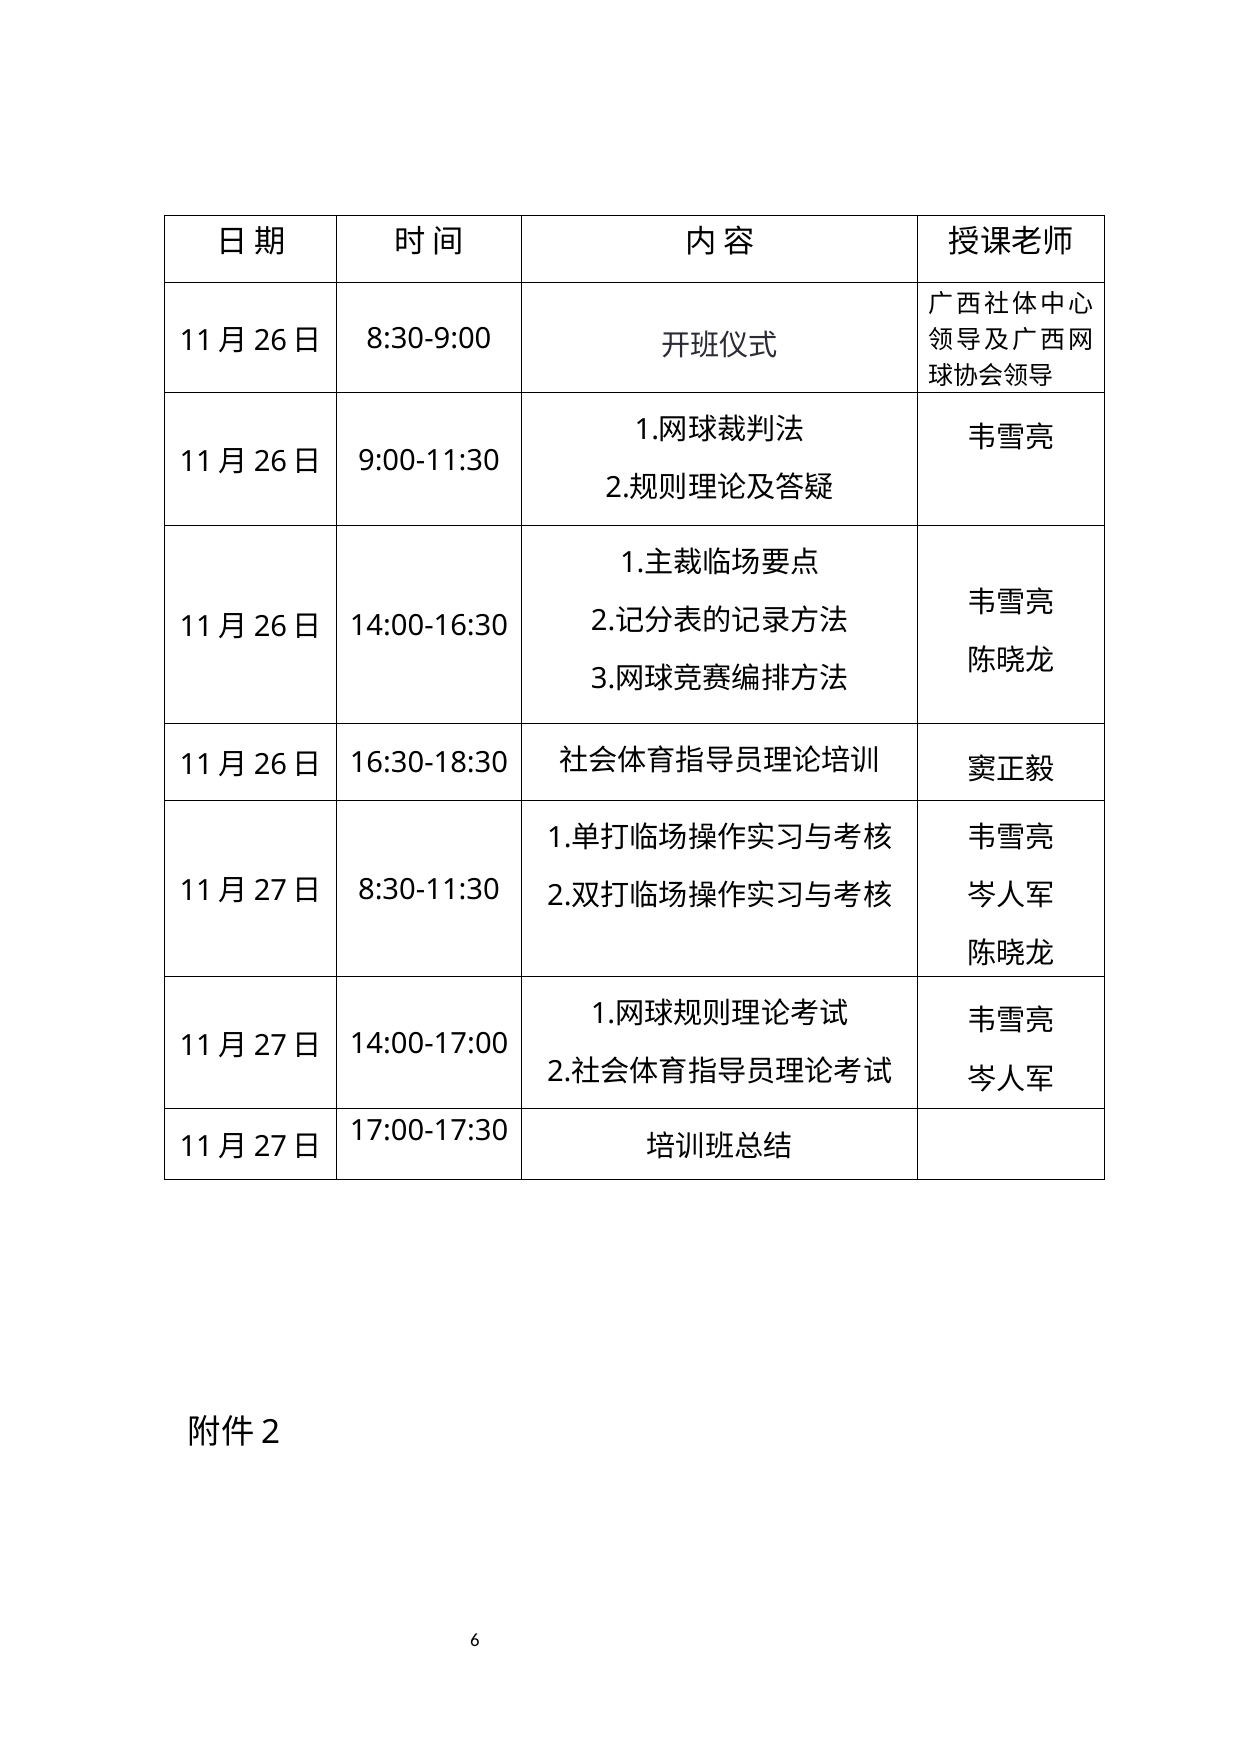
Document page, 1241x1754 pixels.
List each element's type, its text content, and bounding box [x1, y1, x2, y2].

table_cell 11月26日 [165, 393, 336, 524]
table_cell 16:30-18:30 [337, 724, 521, 799]
table_cell 1.主裁临场要点 2.记分表的记录方法 3.网球竞赛编排方法 [522, 526, 917, 723]
table_cell [918, 1109, 1104, 1179]
table_cell 窦正毅 [918, 724, 1104, 799]
table_cell 1.网球裁判法 2.规则理论及答疑 [522, 393, 917, 524]
table_cell 11月26日 [165, 283, 336, 392]
table_cell 1.单打临场操作实习与考核 2.双打临场操作实习与考核 [522, 801, 917, 976]
table_cell 韦雪亮 岑人军 [918, 977, 1104, 1108]
table_cell 14:00-16:30 [337, 526, 521, 723]
table_cell 韦雪亮 [918, 393, 1104, 524]
table_cell 11月27日 [165, 801, 336, 976]
table_cell 11月26日 [165, 724, 336, 799]
table_header 授课老师 [918, 216, 1104, 282]
table_header 时 间 [337, 216, 521, 282]
table_cell 韦雪亮 岑人军 陈晓龙 [918, 801, 1104, 976]
table_cell 11月27日 [165, 977, 336, 1108]
table_cell 17:00-17:30 [337, 1109, 521, 1179]
table_cell 8:30-9:00 [337, 283, 521, 392]
table_cell 11月27日 [165, 1109, 336, 1179]
table_cell 1.网球规则理论考试 2.社会体育指导员理论考试 [522, 977, 917, 1108]
table_cell 韦雪亮 陈晓龙 [918, 526, 1104, 723]
table_cell 9:00-11:30 [337, 393, 521, 524]
text 附件2 [187, 1397, 1053, 1462]
table_cell 培训班总结 [522, 1109, 917, 1179]
table_cell 8:30-11:30 [337, 801, 521, 976]
table_cell 14:00-17:00 [337, 977, 521, 1108]
table_cell 社会体育指导员理论培训 [522, 724, 917, 799]
table_header 日 期 [165, 216, 336, 282]
table_cell 11月26日 [165, 526, 336, 723]
table_cell 广西社体中心领导及广西网球协会领导 [918, 283, 1104, 392]
table_cell 开班仪式 [522, 283, 917, 392]
table_header 内 容 [522, 216, 917, 282]
